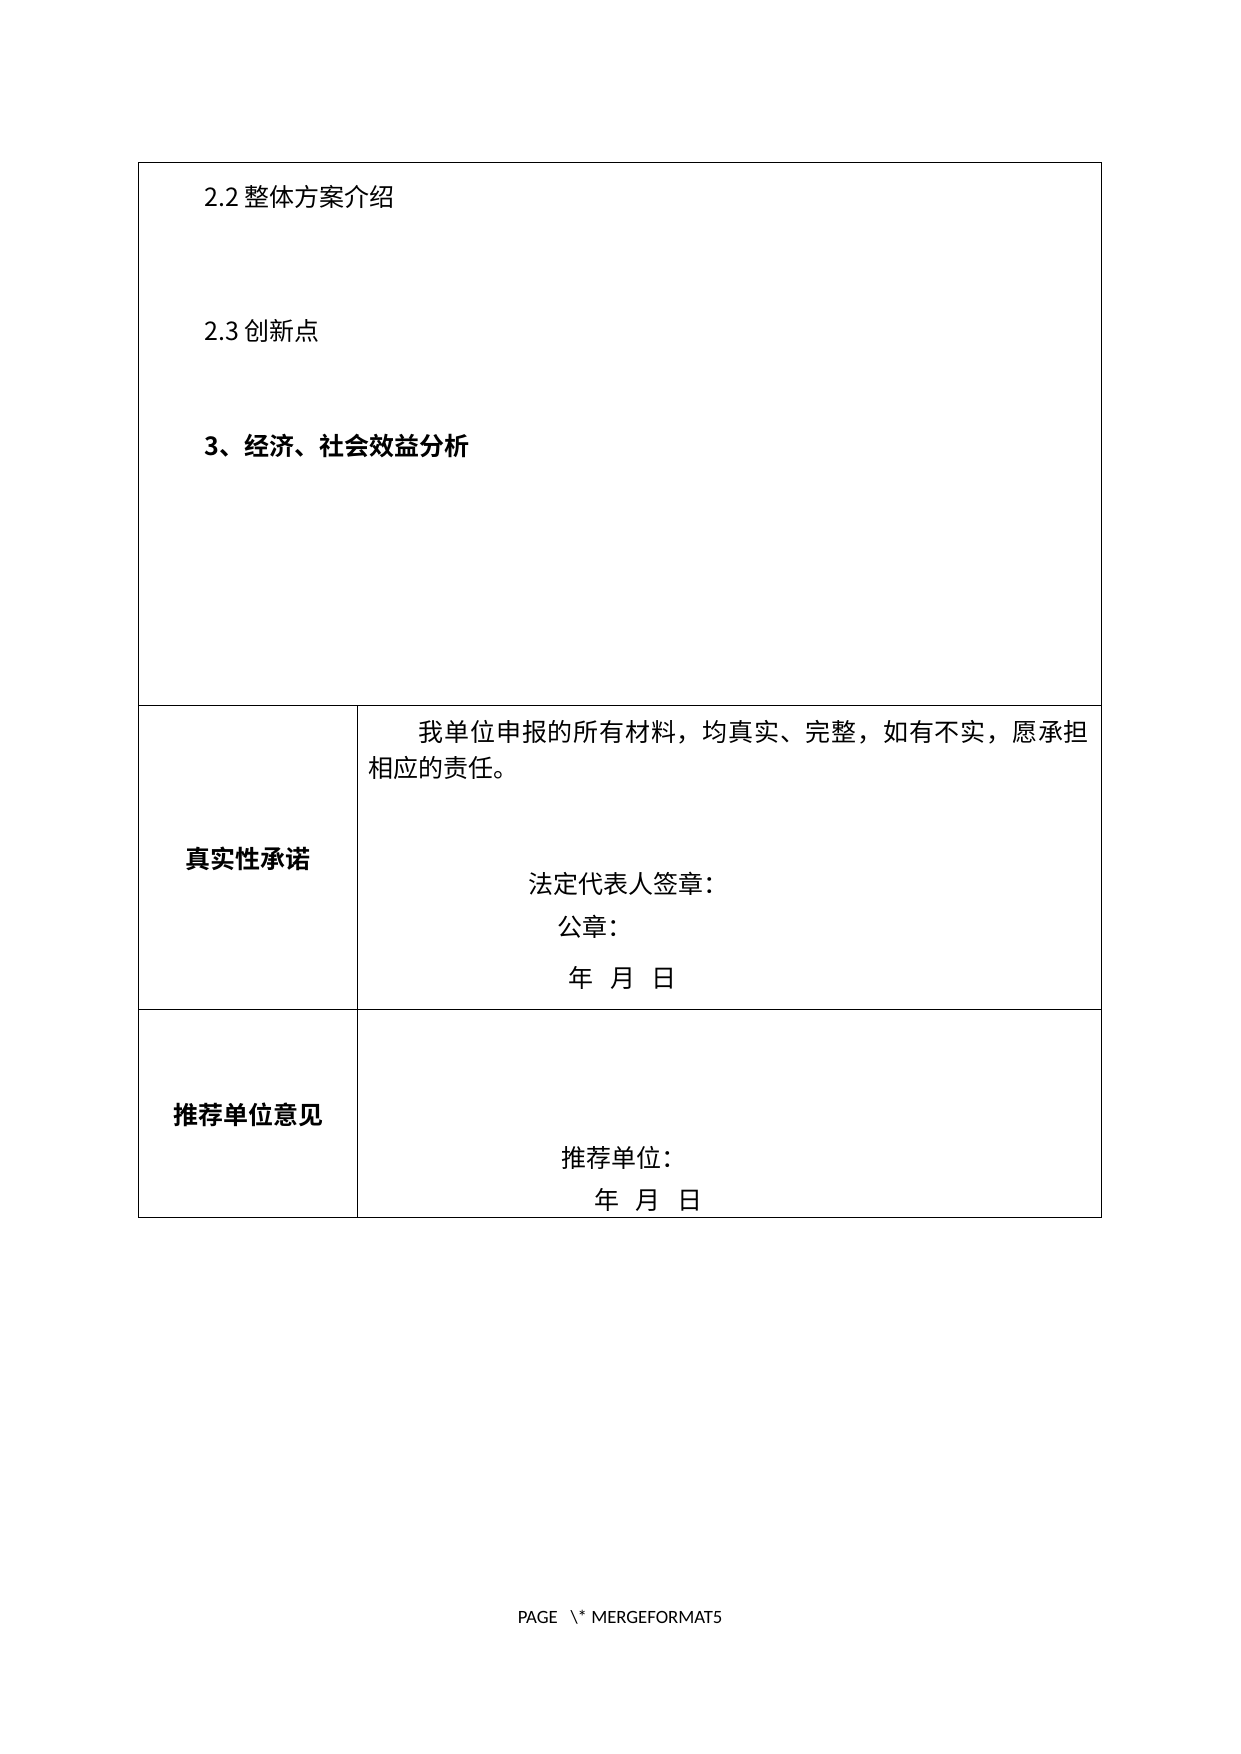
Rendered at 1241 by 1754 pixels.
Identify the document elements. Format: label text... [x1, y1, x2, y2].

table_cell 我单位申报的所有材料，均真实、完整，如有不实，愿承担相应的责任。 法定代表人签章： 公章： 年 月 日 [358, 706, 1101, 1009]
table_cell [139, 163, 1101, 705]
table_cell 推荐单位意见 [139, 1010, 357, 1217]
table_cell 推荐单位： 年 月 日 [358, 1010, 1101, 1217]
table_cell 真实性承诺 [139, 706, 357, 1009]
